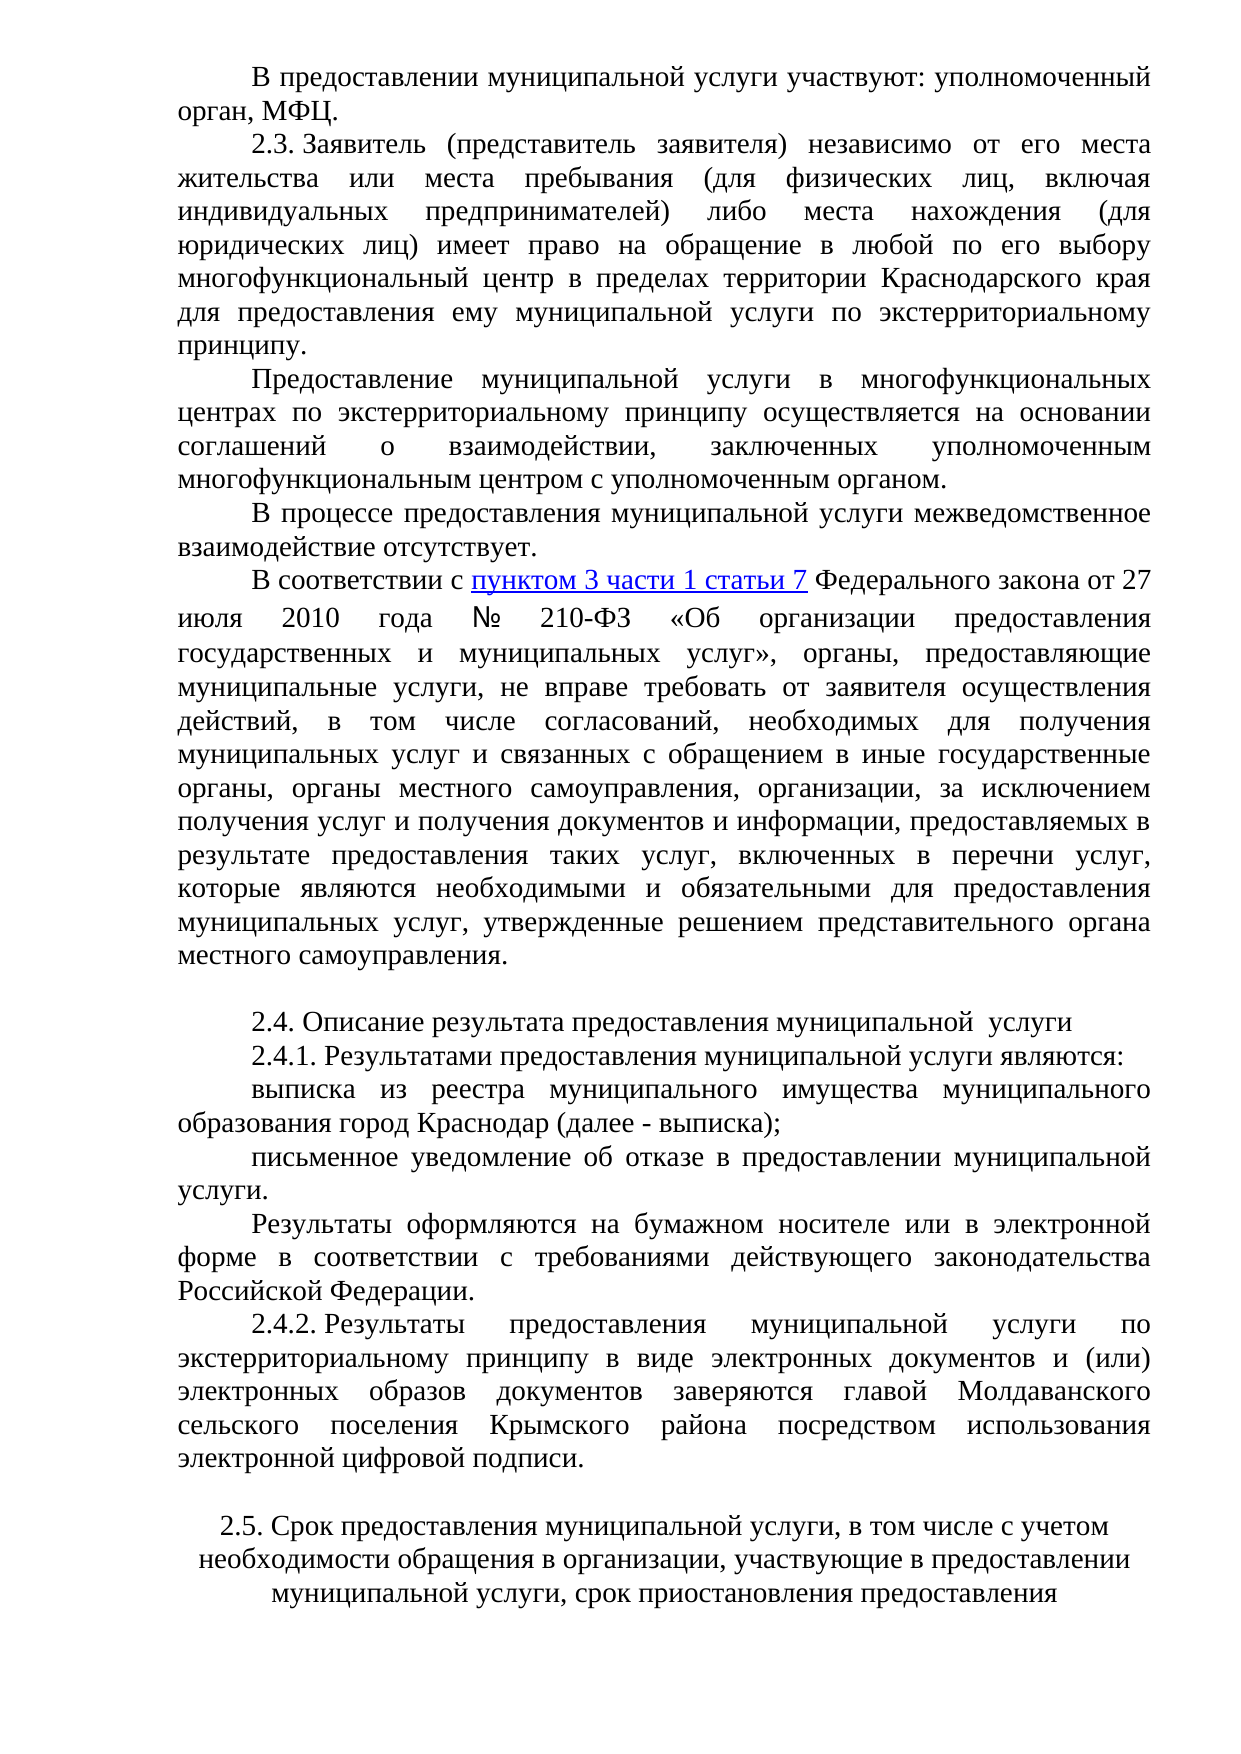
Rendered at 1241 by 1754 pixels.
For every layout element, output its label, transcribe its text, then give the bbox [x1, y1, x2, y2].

text 2.4.1. Результатами предоставления муниципальной услуги являются: [177, 1038, 1152, 1072]
text 2.4.2. Результаты предоставления муниципальной услуги по экстерриториальному принципу в виде электронных документов и (или) электронных образов документов заверяются главой Молдаванского сельского поселения Крымского района посредством использования электронной цифровой подписи. [177, 1306, 1152, 1474]
text Результаты оформляются на бумажном носителе или в электронной форме в соответствии с требованиями действующего законодательства Российской Федерации. [177, 1206, 1152, 1306]
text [177, 1508, 1152, 1608]
text 2.3. Заявитель (представитель заявителя) независимо от его места жительства или места пребывания (для физических лиц, включая индивидуальных предпринимателей) либо места нахождения (для юридических лиц) имеет право на обращение в любой по его выбору многофункциональный центр в пределах территории Краснодарского края для предоставления ему муниципальной услуги по экстерриториальному принципу. [177, 126, 1152, 361]
text В соответствии с пунктом 3 части 1 статьи 7 Федерального закона от 27 июля 2010 года № 210-ФЗ «Об организации предоставления государственных и муниципальных услуг», органы, предоставляющие муниципальные услуги, не вправе требовать от заявителя осуществления действий, в том числе согласований, необходимых для получения муниципальных услуг и связанных с обращением в иные государственные органы, органы местного самоуправления, организации, за исключением получения услуг и получения документов и информации, предоставляемых в результате предоставления таких услуг, включенных в перечни услуг, которые являются необходимыми и обязательными для предоставления муниципальных услуг, утвержденные решением представительного органа местного самоуправления. [177, 562, 1152, 971]
text 2.4. Описание результата предоставления муниципальной услуги [177, 1004, 1152, 1038]
text В предоставлении муниципальной услуги участвуют: уполномоченный орган, МФЦ. [177, 59, 1152, 126]
text В процессе предоставления муниципальной услуги межведомственное взаимодействие отсутствует. [177, 495, 1152, 562]
text выписка из реестра муниципального имущества муниципального образования город Краснодар (далее - выписка); [177, 1072, 1152, 1139]
text письменное уведомление об отказе в предоставлении муниципальной услуги. [177, 1139, 1152, 1206]
text Предоставление муниципальной услуги в многофункциональных центрах по экстерриториальному принципу осуществляется на основании соглашений о взаимодействии, заключенных уполномоченным многофункциональным центром с уполномоченным органом. [177, 361, 1152, 495]
